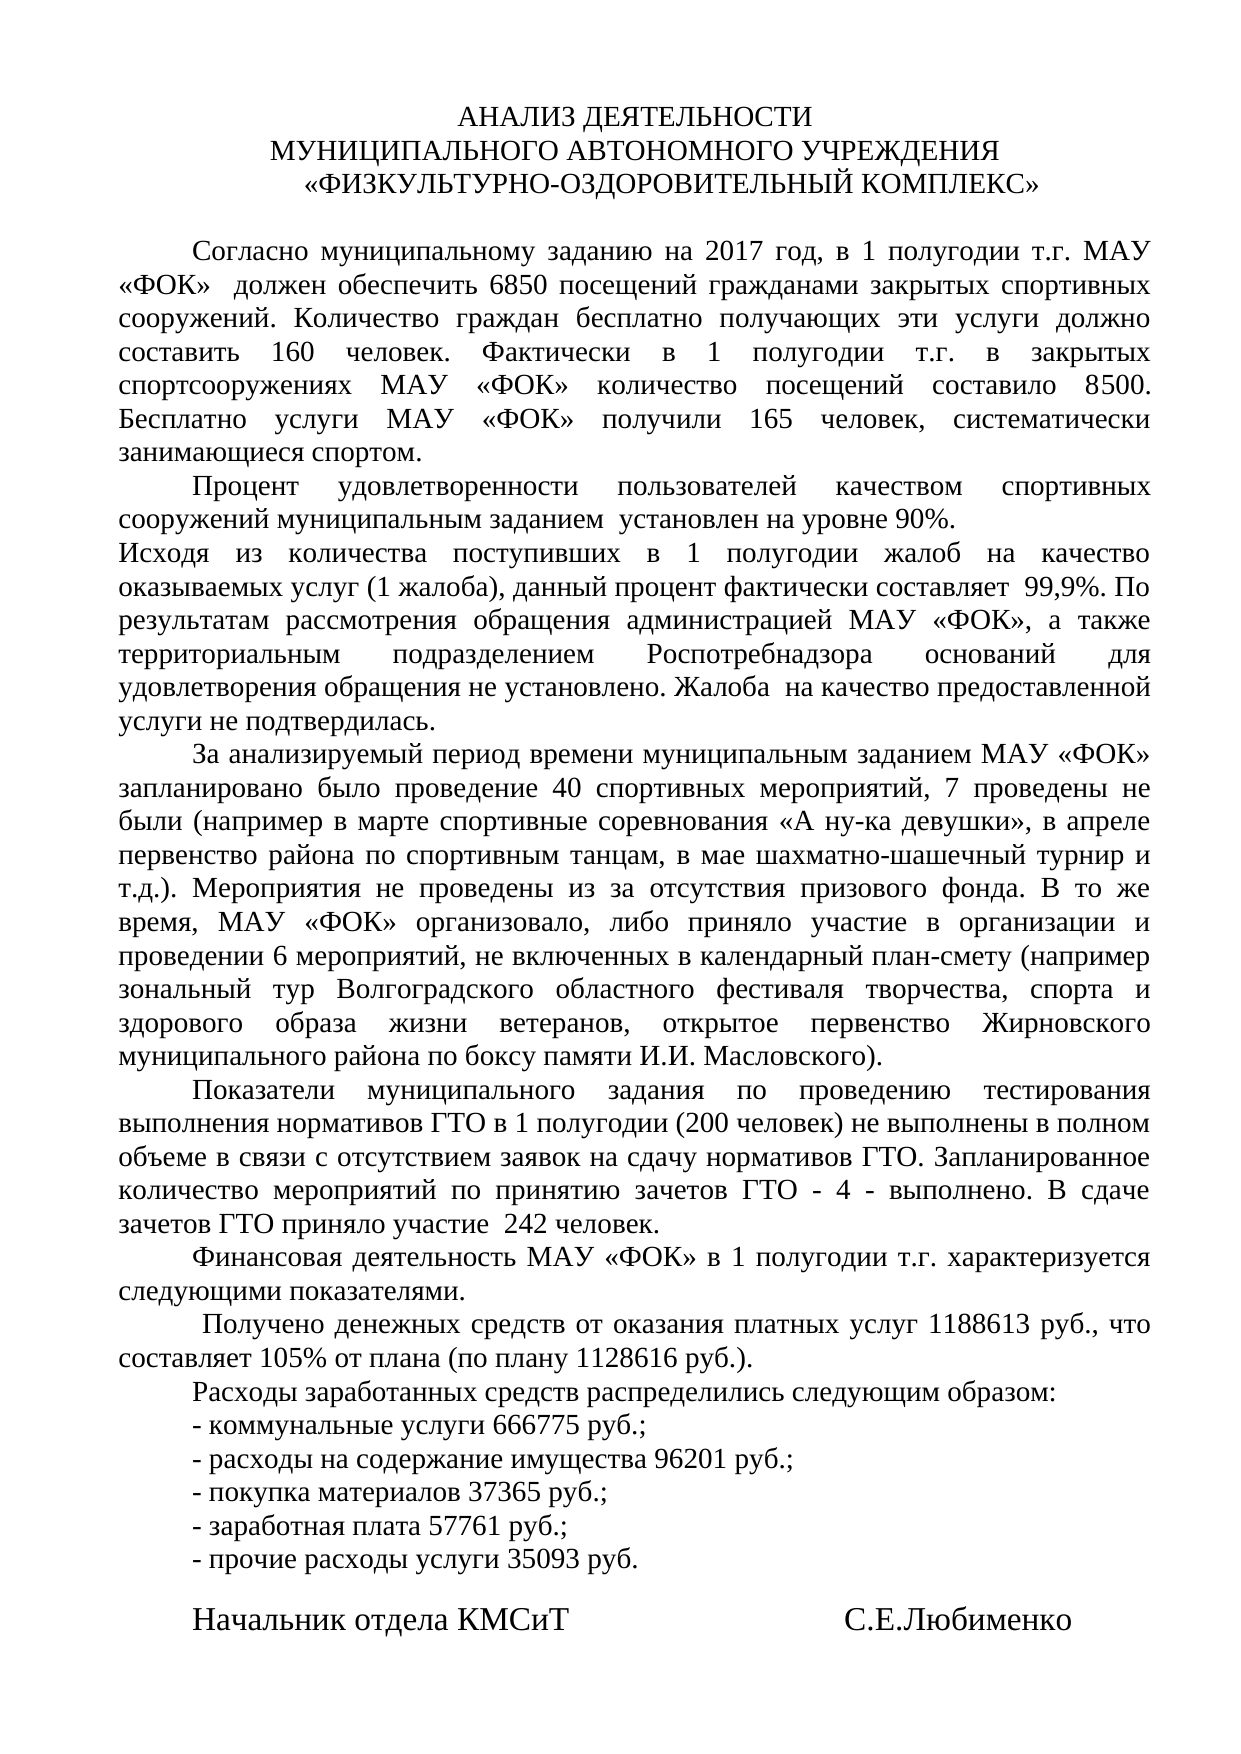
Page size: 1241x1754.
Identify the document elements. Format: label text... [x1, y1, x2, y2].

text Расходы заработанных средств распределились следующим образом: [118, 1374, 1152, 1407]
text - заработная плата 57761 руб.; [118, 1508, 1152, 1541]
text Исходя из количества поступивших в 1 полугодии жалоб на качество оказываемых услуг (1 жалоба), данный процент фактически составляет 99,9%. По результатам рассмотрения обращения администрацией МАУ «ФОК», а также территориальным подразделением Роспотребнадзора оснований для удовлетворения обращения не установлено. Жалоба на качество предоставленной услуги не подтвердилась. [118, 535, 1152, 736]
text МУНИЦИПАЛЬНОГО АВТОНОМНОГО УЧРЕЖДЕНИЯ [118, 133, 1152, 166]
text - расходы на содержание имущества 96201 руб.; [118, 1441, 1152, 1474]
text Получено денежных средств от оказания платных услуг 1188613 руб., что составляет 105% от плана (по плану 1128616 руб.). [118, 1307, 1152, 1374]
text За анализируемый период времени муниципальным заданием МАУ «ФОК» запланировано было проведение 40 спортивных мероприятий, 7 проведены не были (например в марте спортивные соревнования «А ну-ка девушки», в апреле первенство района по спортивным танцам, в мае шахматно-шашечный турнир и т.д.). Мероприятия не проведены из за отсутствия призового фонда. В то же время, МАУ «ФОК» организовало, либо приняло участие в организации и проведении 6 мероприятий, не включенных в календарный план-смету (например зональный тур Волгоградского областного фестиваля творчества, спорта и здорового образа жизни ветеранов, открытое первенство Жирновского муниципального района по боксу памяти И.И. Масловского). [118, 736, 1152, 1072]
text Финансовая деятельность МАУ «ФОК» в 1 полугодии т.г. характеризуется следующими показателями. [118, 1239, 1152, 1307]
text АНАЛИЗ ДЕЯТЕЛЬНОСТИ [118, 99, 1152, 133]
text - прочие расходы услуги 35093 руб. [118, 1541, 1152, 1575]
text «ФИЗКУЛЬТУРНО-ОЗДОРОВИТЕЛЬНЫЙ КОМПЛЕКС» [118, 166, 1152, 200]
text - покупка материалов 37365 руб.; [118, 1474, 1152, 1508]
text - коммунальные услуги 666775 руб.; [118, 1407, 1152, 1441]
text Согласно муниципальному заданию на 2017 год, в 1 полугодии т.г. МАУ «ФОК» должен обеспечить 6850 посещений гражданами закрытых спортивных сооружений. Количество граждан бесплатно получающих эти услуги должно составить 160 человек. Фактически в 1 полугодии т.г. в закрытых спортсооружениях МАУ «ФОК» количество посещений составило 8500. Бесплатно услуги МАУ «ФОК» получили 165 человек, систематически занимающиеся спортом. [118, 233, 1152, 468]
text Показатели муниципального задания по проведению тестирования выполнения нормативов ГТО в 1 полугодии (200 человек) не выполнены в полном объеме в связи с отсутствием заявок на сдачу нормативов ГТО. Запланированное количество мероприятий по принятию зачетов ГТО - 4 - выполнено. В сдаче зачетов ГТО приняло участие 242 человек. [118, 1072, 1152, 1239]
text Начальник отдела КМСиТ С.Е.Любименко [118, 1599, 1152, 1637]
text Процент удовлетворенности пользователей качеством спортивных сооружений муниципальным заданием установлен на уровне 90%. [118, 468, 1152, 535]
